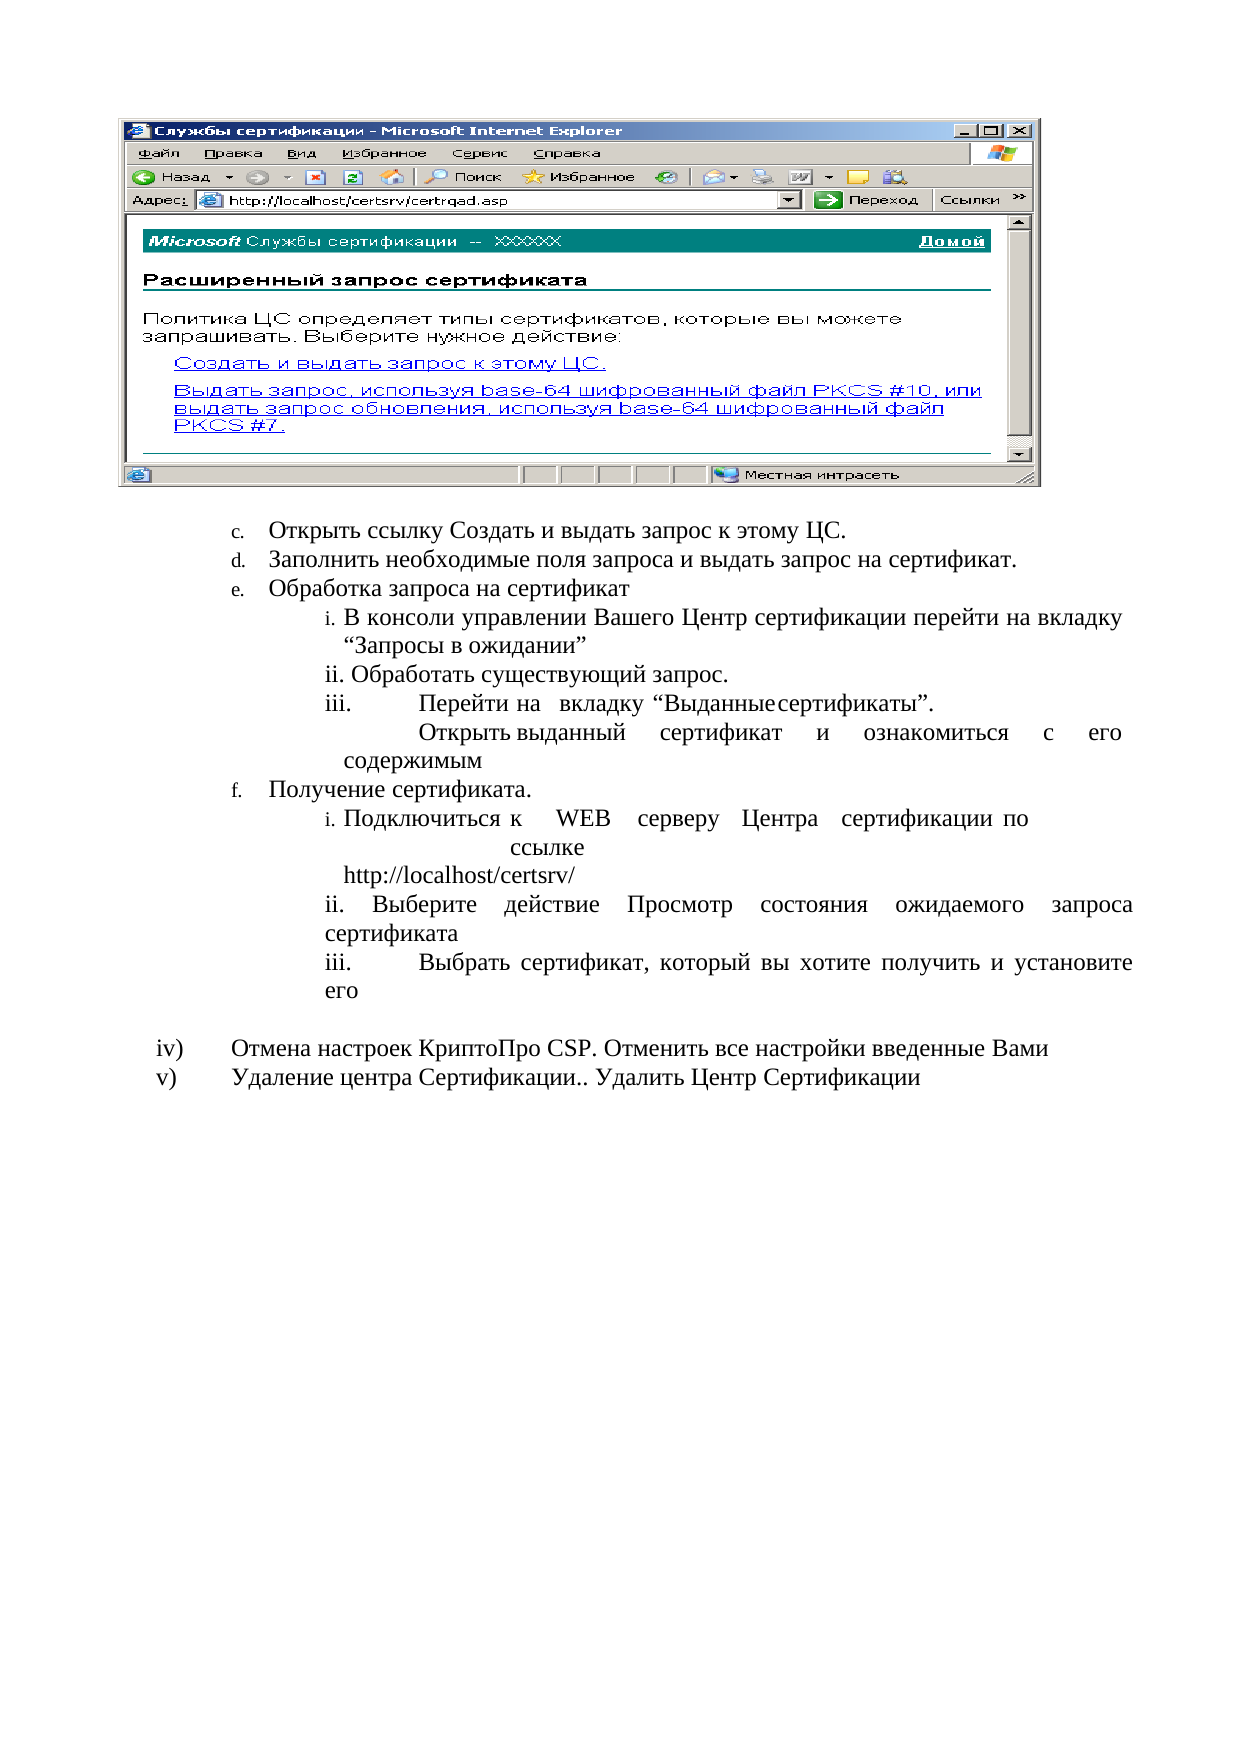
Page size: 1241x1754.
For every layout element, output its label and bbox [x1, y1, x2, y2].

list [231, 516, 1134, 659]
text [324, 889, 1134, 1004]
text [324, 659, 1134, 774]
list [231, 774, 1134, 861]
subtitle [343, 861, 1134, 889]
picture [118, 118, 1042, 487]
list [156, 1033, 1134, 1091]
